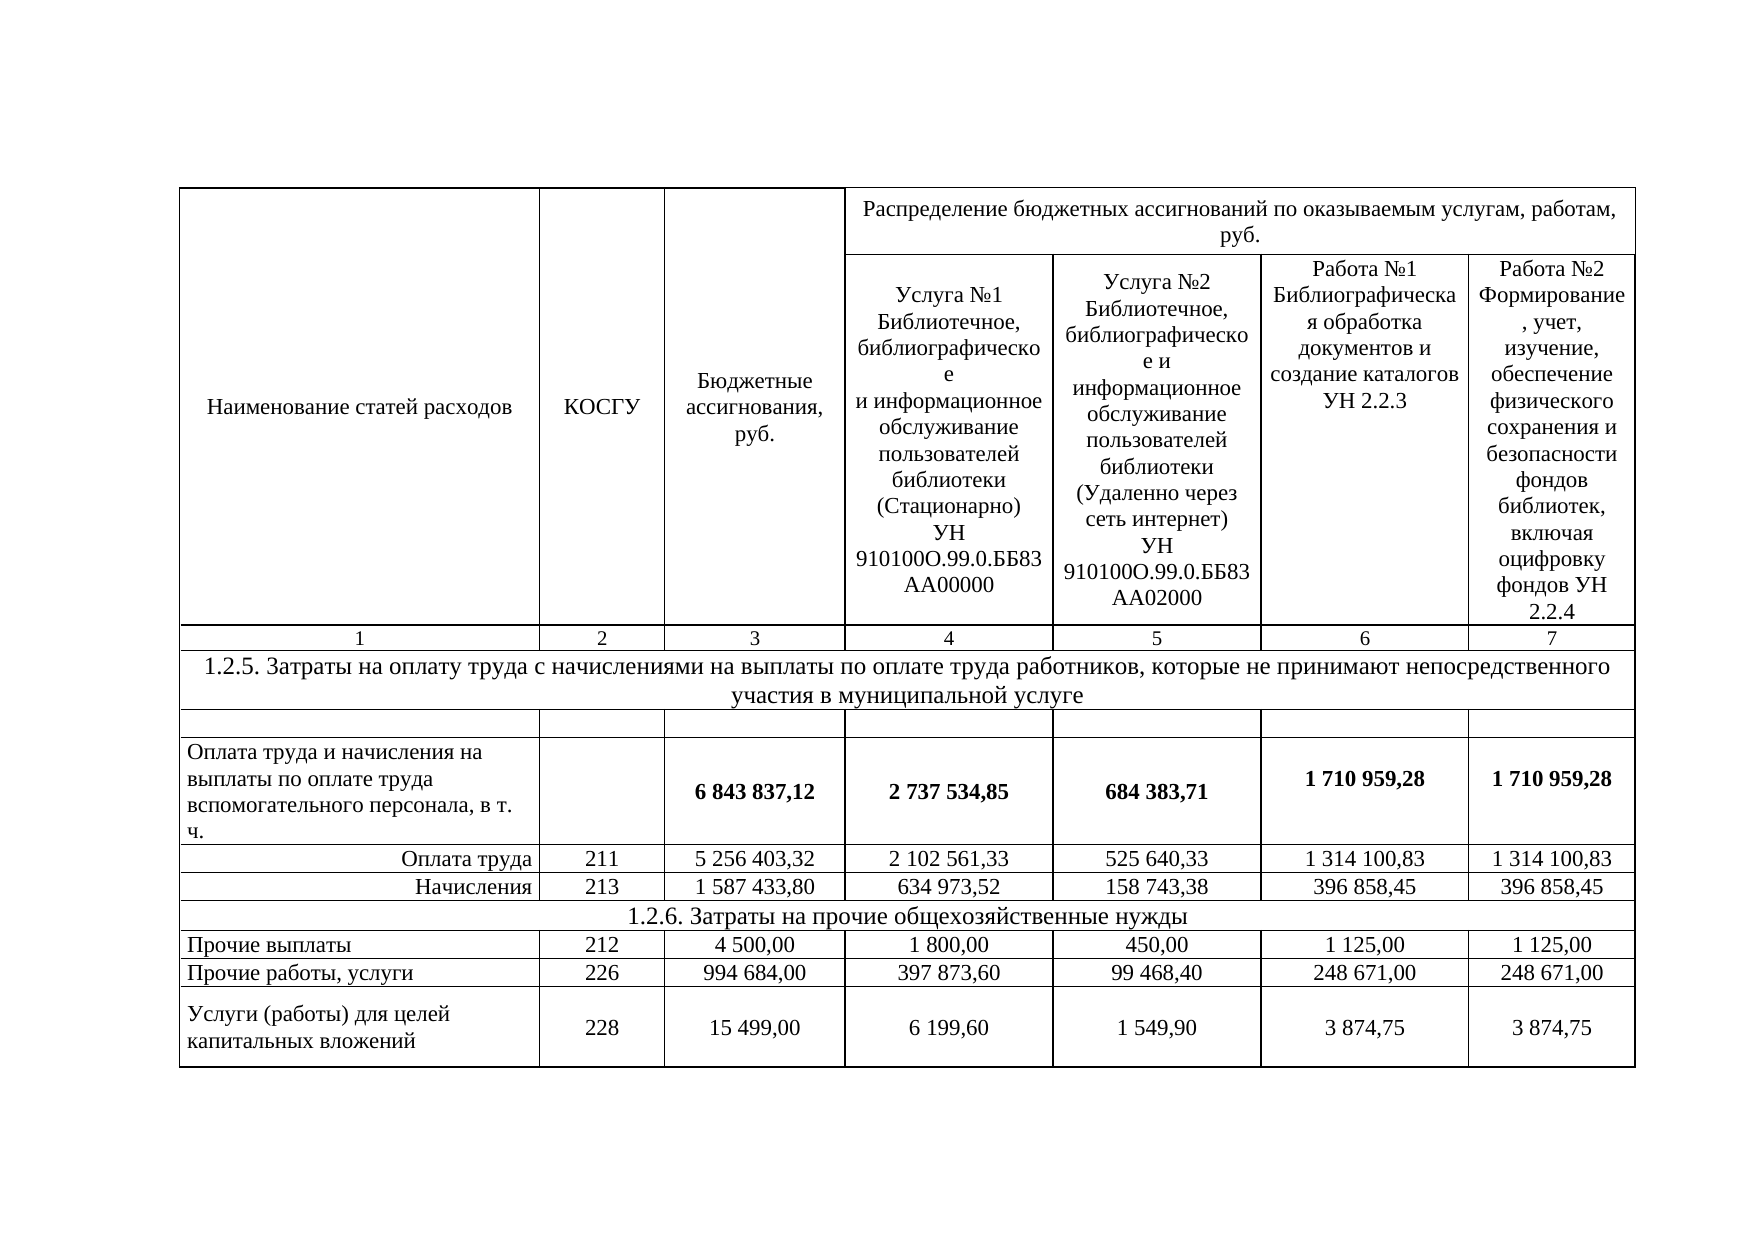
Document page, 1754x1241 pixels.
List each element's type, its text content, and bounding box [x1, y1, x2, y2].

table_cell 15 499,00 [665, 987, 844, 1066]
table_cell 1 314 100,83 [1262, 845, 1468, 872]
table_cell 397 873,60 [846, 959, 1052, 986]
table_cell 4 500,00 [665, 931, 844, 958]
table_header Наименование статей расходов [180, 189, 539, 624]
table_cell 248 671,00 [1469, 959, 1634, 986]
table_cell 6 843 837,12 [665, 738, 844, 844]
table_cell 1 710 959,28 [1262, 738, 1468, 844]
table_cell 226 [540, 959, 664, 986]
table_cell 99 468,40 [1054, 959, 1260, 986]
table_cell [540, 710, 664, 737]
table_cell 3 874,75 [1262, 987, 1468, 1066]
table_cell 6 [1262, 626, 1468, 650]
table_cell [540, 738, 664, 844]
table_cell 1 549,90 [1054, 987, 1260, 1066]
table_cell 7 [1469, 626, 1634, 650]
table_cell 6 199,60 [846, 987, 1052, 1066]
table_cell 525 640,33 [1054, 845, 1260, 872]
table_cell 1.2.6. Затраты на прочие общехозяйственные нужды [180, 901, 1634, 930]
table_cell Оплата труда и начисления на выплаты по оплате труда вспомогательного персонала, в т. ч. [180, 738, 539, 844]
table_cell 211 [540, 845, 664, 872]
table_header Распределение бюджетных ассигнований по оказываемым услугам, работам, руб. [846, 188, 1635, 253]
table_cell 5 [1054, 626, 1260, 650]
table_header Бюджетные ассигнования, руб. [665, 189, 844, 624]
table_cell 2 102 561,33 [846, 845, 1052, 872]
table_header КОСГУ [540, 189, 664, 624]
table_cell 1 710 959,28 [1469, 738, 1634, 844]
table_cell [180, 710, 539, 737]
table_cell 396 858,45 [1469, 873, 1634, 899]
table_cell 248 671,00 [1262, 959, 1468, 986]
table_cell 1 587 433,80 [665, 873, 844, 899]
table_cell 228 [540, 987, 664, 1066]
table_cell 4 [846, 626, 1052, 650]
table_cell [1469, 710, 1634, 737]
table_cell 3 [665, 626, 844, 650]
table_cell 3 874,75 [1469, 987, 1634, 1066]
table_cell 634 973,52 [846, 873, 1052, 899]
table_cell Прочие выплаты [180, 931, 539, 958]
table_cell 1 [180, 625, 539, 650]
table_cell 2 737 534,85 [846, 738, 1052, 844]
table_cell 684 383,71 [1054, 738, 1260, 844]
table_cell Работа №1 Библиографическая обработка документов и создание каталогов УН 2.2.3 [1262, 255, 1468, 624]
table_cell 1 800,00 [846, 931, 1052, 958]
table_cell Прочие работы, услуги [180, 959, 539, 986]
table_cell Работа №2 Формирование, учет, изучение, обеспечение физического сохранения и безопасности фондов библиотек, включая оцифровку фондов УН 2.2.4 [1469, 255, 1634, 624]
table_cell 158 743,38 [1054, 873, 1260, 899]
table_cell [1054, 710, 1260, 737]
table_cell 994 684,00 [665, 959, 844, 986]
table_cell 212 [540, 931, 664, 958]
table_cell [846, 710, 1052, 737]
table_cell 5 256 403,32 [665, 845, 844, 872]
table_cell 1 314 100,83 [1469, 845, 1634, 872]
table_cell Услуга №1 Библиотечное, библиографическое и информационное обслуживание пользователей библиотеки (Стационарно) УН 910100О.99.0.ББ83АА00000 [846, 255, 1052, 624]
table_cell 2 [540, 626, 664, 650]
table_cell 1.2.5. 3атраты на оплату труда с начислениями на выплаты по оплате труда работников, которые не принимают непосредственного участия в муниципальной услуге [180, 651, 1634, 709]
table_cell [665, 710, 844, 737]
table_cell 1 125,00 [1262, 931, 1468, 958]
table_cell Услуга №2 Библиотечное, библиографическое и информационное обслуживание пользователей библиотеки (Удаленно через сеть интернет) УН 910100О.99.0.ББ83АА02000 [1054, 255, 1260, 624]
table_cell 396 858,45 [1262, 873, 1468, 899]
table_cell Начисления [180, 873, 539, 899]
table_cell 450,00 [1054, 931, 1260, 958]
table_cell [1262, 710, 1468, 737]
table_cell Услуги (работы) для целей капитальных вложений [180, 987, 539, 1066]
table_cell 1 125,00 [1469, 931, 1634, 958]
table_cell 213 [540, 873, 664, 899]
table_cell Оплата труда [180, 845, 539, 872]
